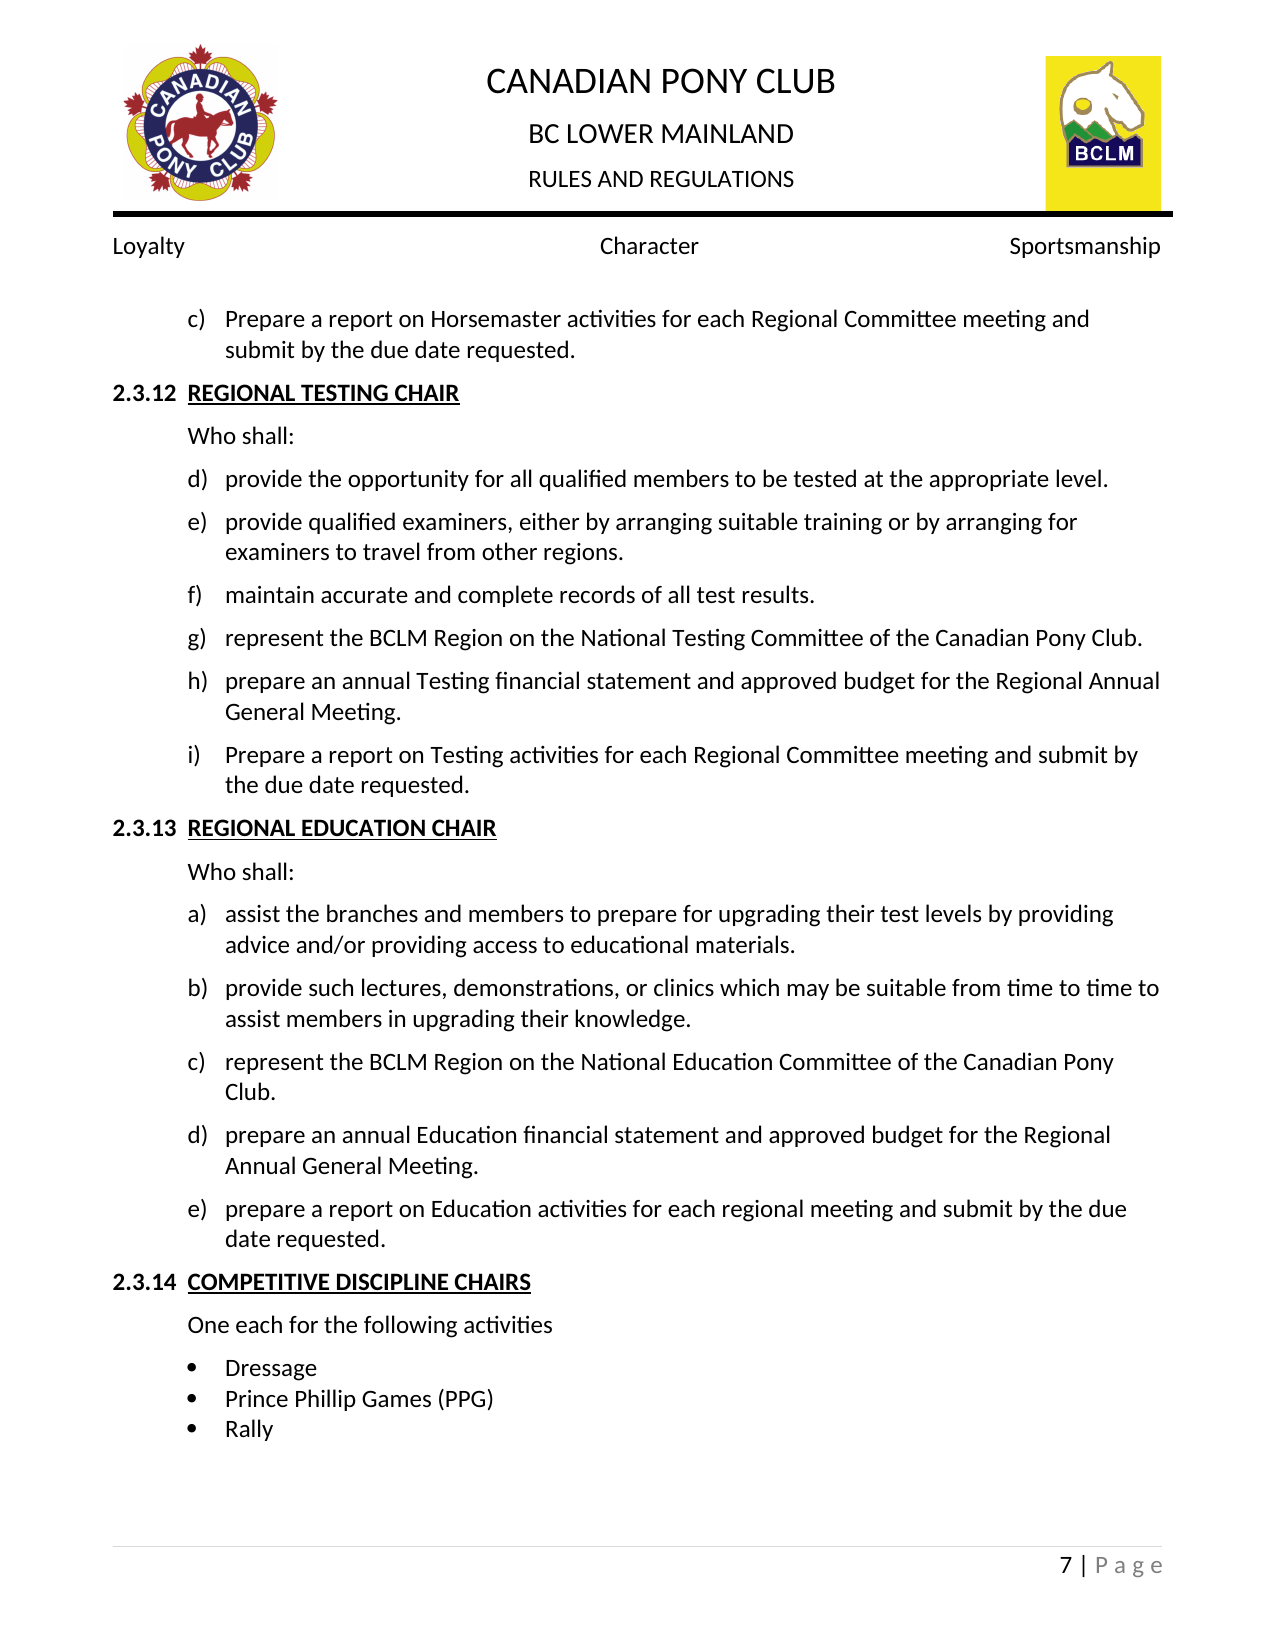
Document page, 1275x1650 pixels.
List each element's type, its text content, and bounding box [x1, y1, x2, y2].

subtitle Competitive Discipline Chairs [112, 1266, 1162, 1297]
list prepare an annual Testing financial statement and approved budget for the Regional Annual General Meeting. [187, 666, 1162, 727]
list Rally [187, 1413, 1162, 1444]
list provide the opportunity for all qualified members to be tested at the appropriate level. [187, 463, 1162, 493]
picture [123, 44, 278, 201]
list maintain accurate and complete records of all test results. [187, 579, 1162, 610]
text Who shall: [187, 856, 1162, 886]
list Prepare a report on Testing activities for each Regional Committee meeting and submit by the due date requested. [187, 739, 1162, 800]
list provide such lectures, demonstrations, or clinics which may be suitable from time to time to assist members in upgrading their knowledge. [187, 972, 1162, 1033]
list prepare a report on Education activities for each regional meeting and submit by the due date requested. [187, 1193, 1162, 1254]
picture [1045, 56, 1162, 211]
subtitle Regional Testing Chair [112, 377, 1162, 407]
list assist the branches and members to prepare for upgrading their test levels by providing advice and/or providing access to educational materials. [187, 899, 1162, 960]
text One each for the following activities [187, 1309, 1162, 1340]
list Prince Phillip Games (PPG) [187, 1383, 1162, 1413]
list Prepare a report on Horsemaster activities for each Regional Committee meeting and submit by the due date requested. [187, 303, 1162, 364]
subtitle Regional Education Chair [112, 813, 1162, 843]
text Who shall: [187, 420, 1162, 450]
list represent the BCLM Region on the National Education Committee of the Canadian Pony Club. [187, 1046, 1162, 1107]
list represent the BCLM Region on the National Testing Committee of the Canadian Pony Club. [187, 622, 1162, 653]
list prepare an annual Education financial statement and approved budget for the Regional Annual General Meeting. [187, 1119, 1162, 1180]
list provide qualified examiners, either by arranging suitable training or by arranging for examiners to travel from other regions. [187, 506, 1162, 567]
list Dressage [187, 1352, 1162, 1383]
